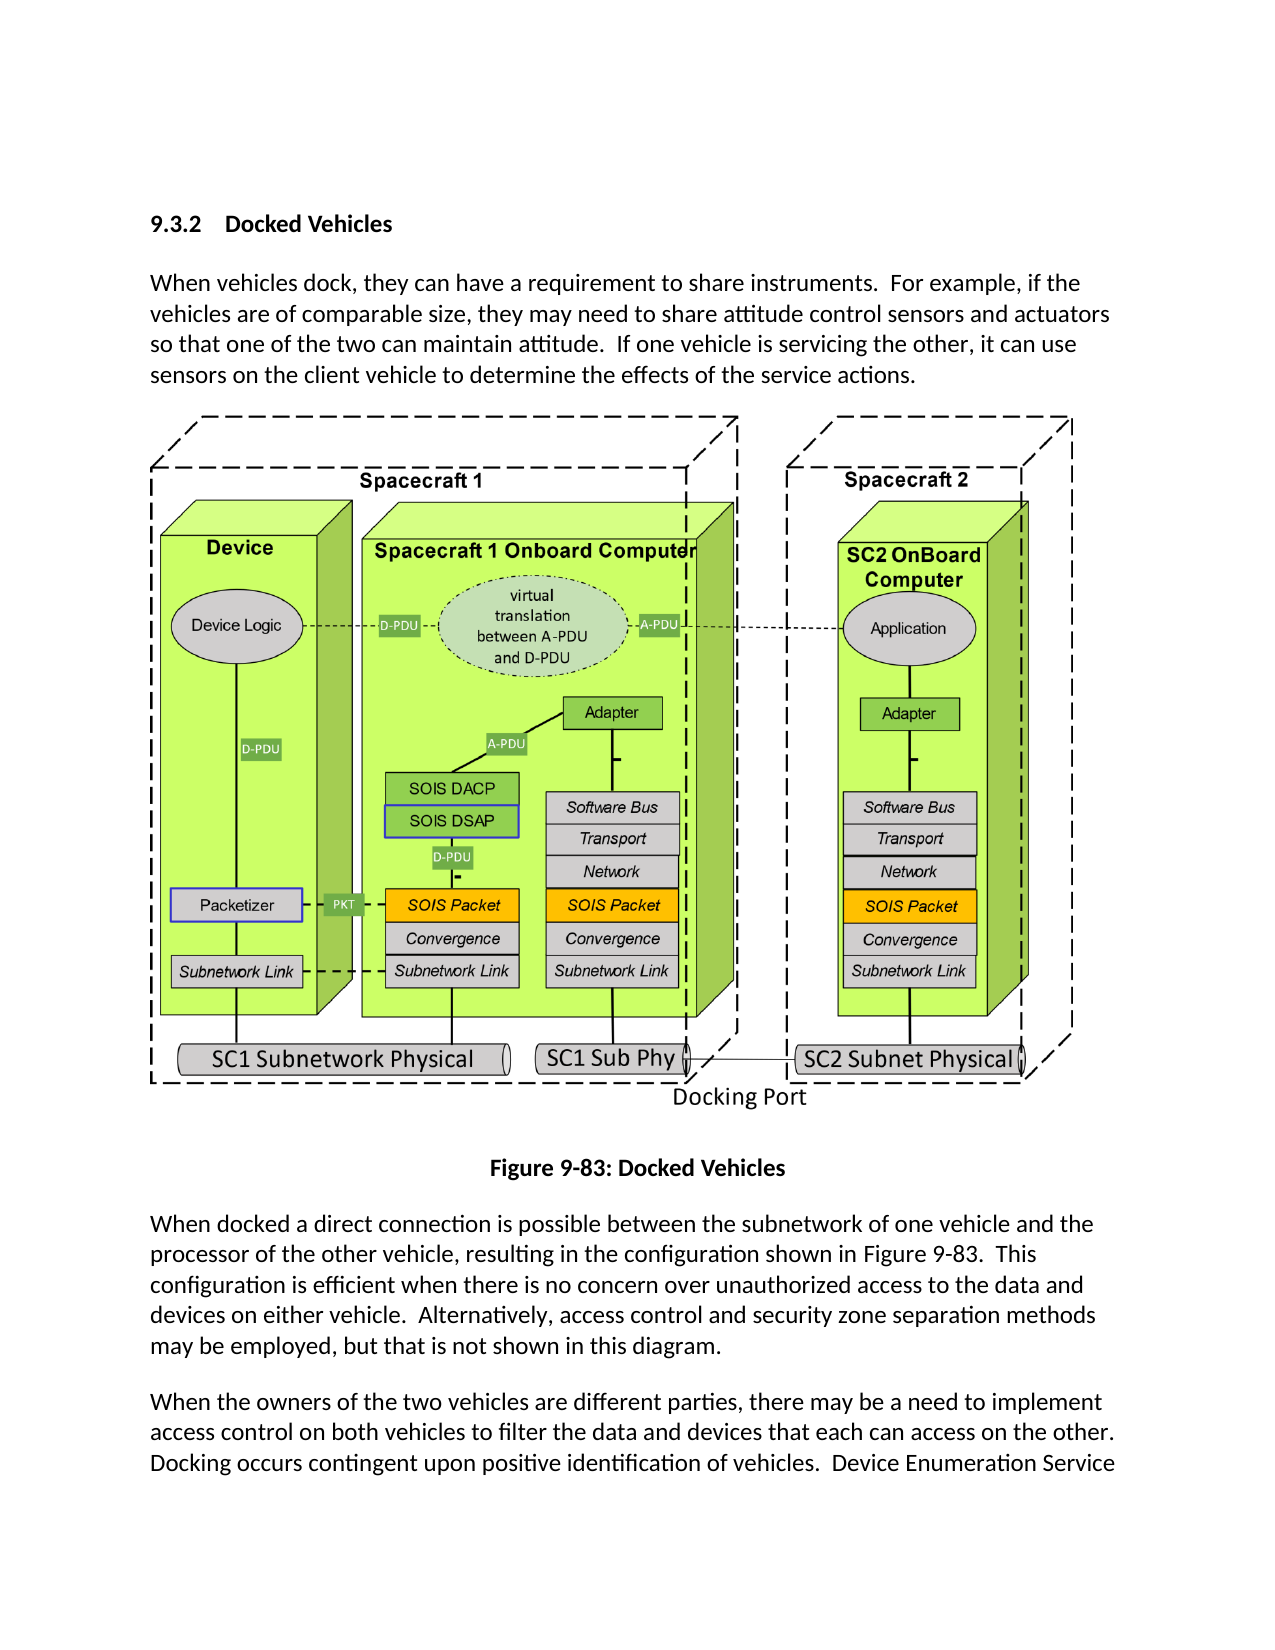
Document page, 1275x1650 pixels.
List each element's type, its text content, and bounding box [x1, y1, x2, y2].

subtitle Docked Vehicles [150, 207, 1125, 241]
picture [150, 414, 1073, 1128]
text When vehicles dock, they can have a requirement to share instruments. For example, if the vehicles are of comparable size, they may need to share attitude control sensors and actuators so that one of the two can maintain attitude. If one vehicle is servicing the other, it can use sensors on the client vehicle to determine the effects of the service actions. [150, 267, 1125, 389]
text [150, 1386, 1125, 1477]
